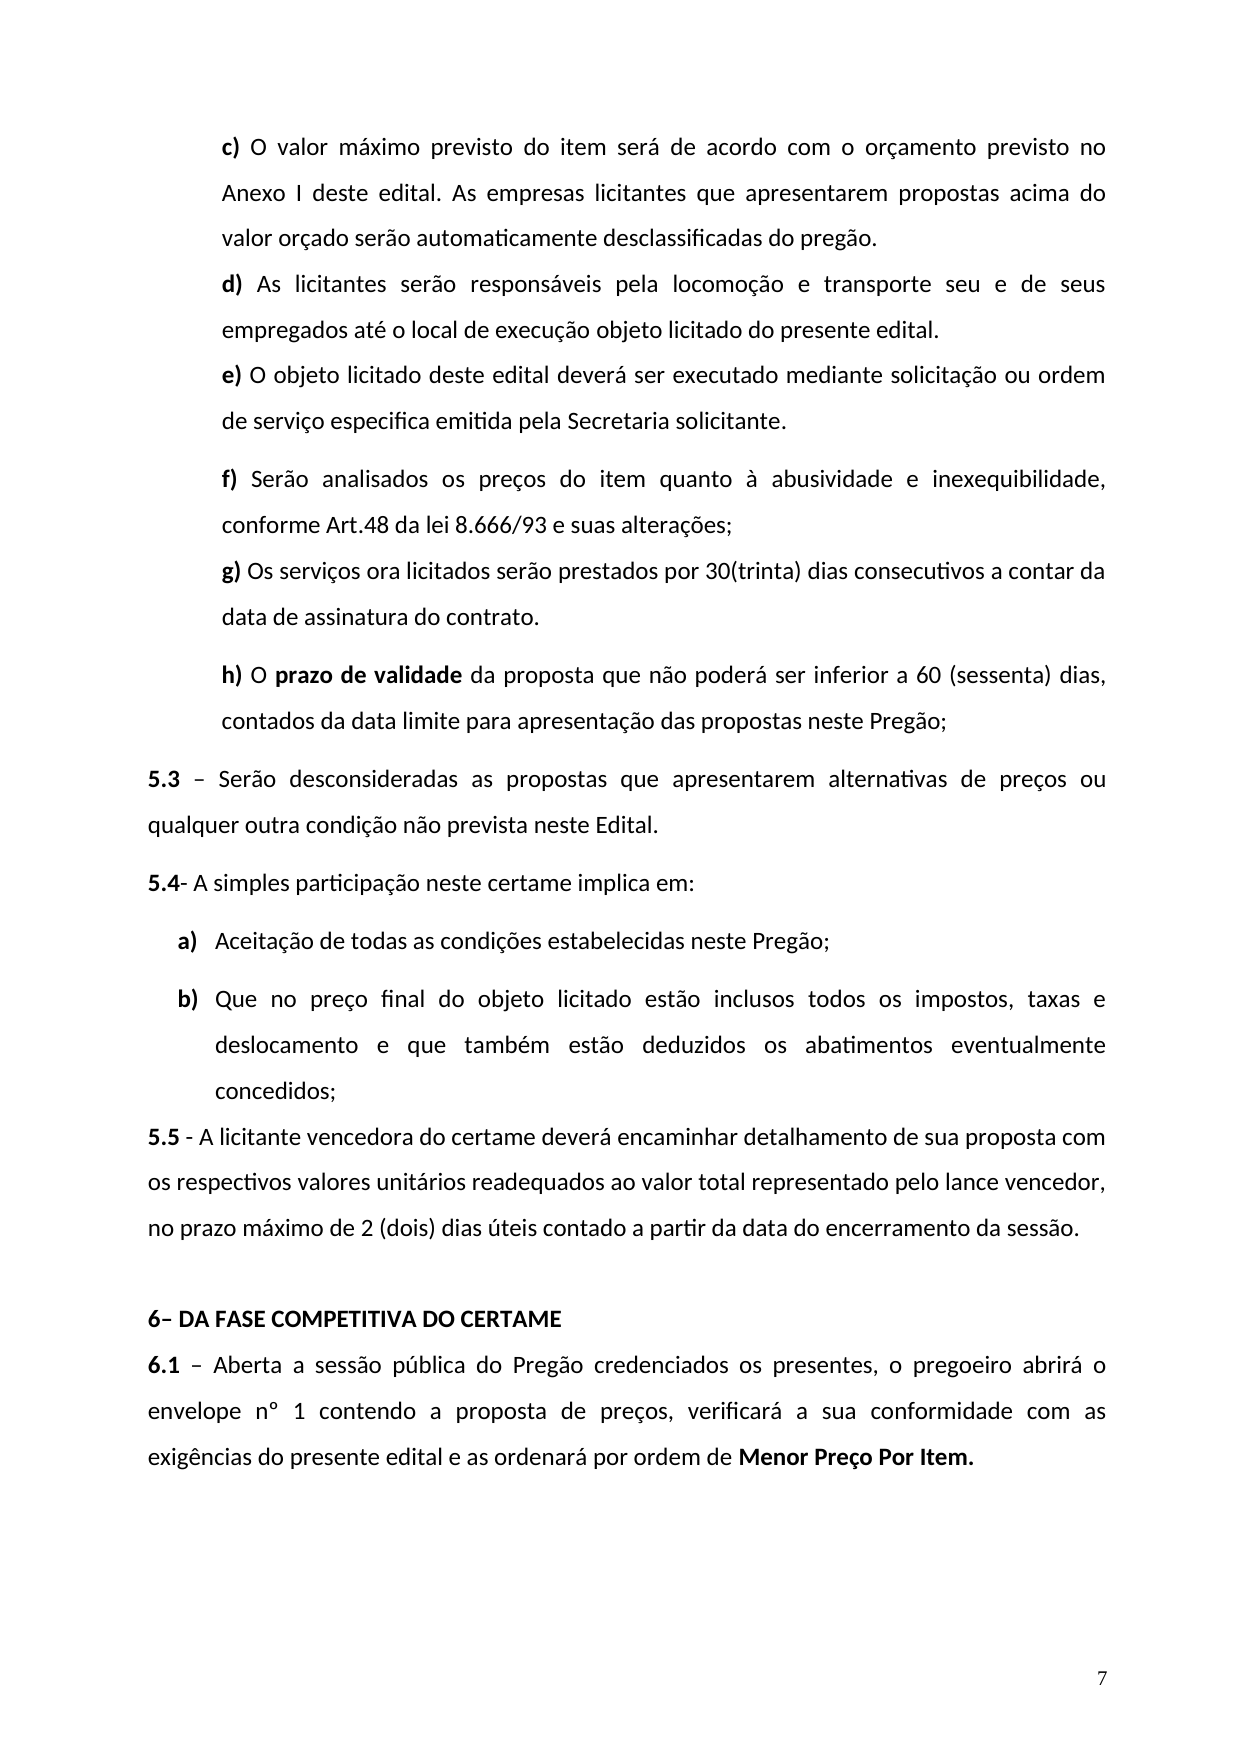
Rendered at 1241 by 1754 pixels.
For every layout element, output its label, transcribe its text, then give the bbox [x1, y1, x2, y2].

list Aceitação de todas as condições estabelecidas neste Pregão; [177, 925, 1107, 956]
text g) Os serviços ora licitados serão prestados por 30(trinta) dias consecutivos a contar da data de assinatura do contrato. [222, 555, 1107, 631]
text 5.3 – Serão desconsideradas as propostas que apresentarem alternativas de preços ou qualquer outra condição não prevista neste Edital. [148, 763, 1107, 839]
text 6– DA FASE COMPETITIVA DO CERTAME [148, 1303, 1107, 1334]
text h) O prazo de validade da proposta que não poderá ser inferior a 60 (sessenta) dias, contados da data limite para apresentação das propostas neste Pregão; [221, 659, 1107, 735]
text f) Serão analisados os preços do item quanto à abusividade e inexequibilidade, conforme Art.48 da lei 8.666/93 e suas alterações; [222, 464, 1107, 540]
text d) As licitantes serão responsáveis pela locomoção e transporte seu e de seus empregados até o local de execução objeto licitado do presente edital. [222, 268, 1107, 344]
text 5.4- A simples participação neste certame implica em: [148, 867, 1107, 897]
text 5.5 - A licitante vencedora do certame deverá encaminhar detalhamento de sua proposta com os respectivos valores unitários readequados ao valor total representado pelo lance vencedor, no prazo máximo de 2 (dois) dias úteis contado a partir da data do encerramento da sessão. [148, 1121, 1107, 1243]
text e) O objeto licitado deste edital deverá ser executado mediante solicitação ou ordem de serviço especifica emitida pela Secretaria solicitante. [222, 360, 1107, 436]
text c) O valor máximo previsto do item será de acordo com o orçamento previsto no Anexo I deste edital. As empresas licitantes que apresentarem propostas acima do valor orçado serão automaticamente desclassificadas do pregão. [222, 131, 1107, 253]
text 6.1 – Aberta a sessão pública do Pregão credenciados os presentes, o pregoeiro abrirá o envelope nº 1 contendo a proposta de preços, verificará a sua conformidade com as exigências do presente edital e as ordenará por ordem de Menor Preço Por Item. [148, 1349, 1107, 1471]
list Que no preço final do objeto licitado estão inclusos todos os impostos, taxas e deslocamento e que também estão deduzidos os abatimentos eventualmente concedidos; [177, 983, 1107, 1105]
